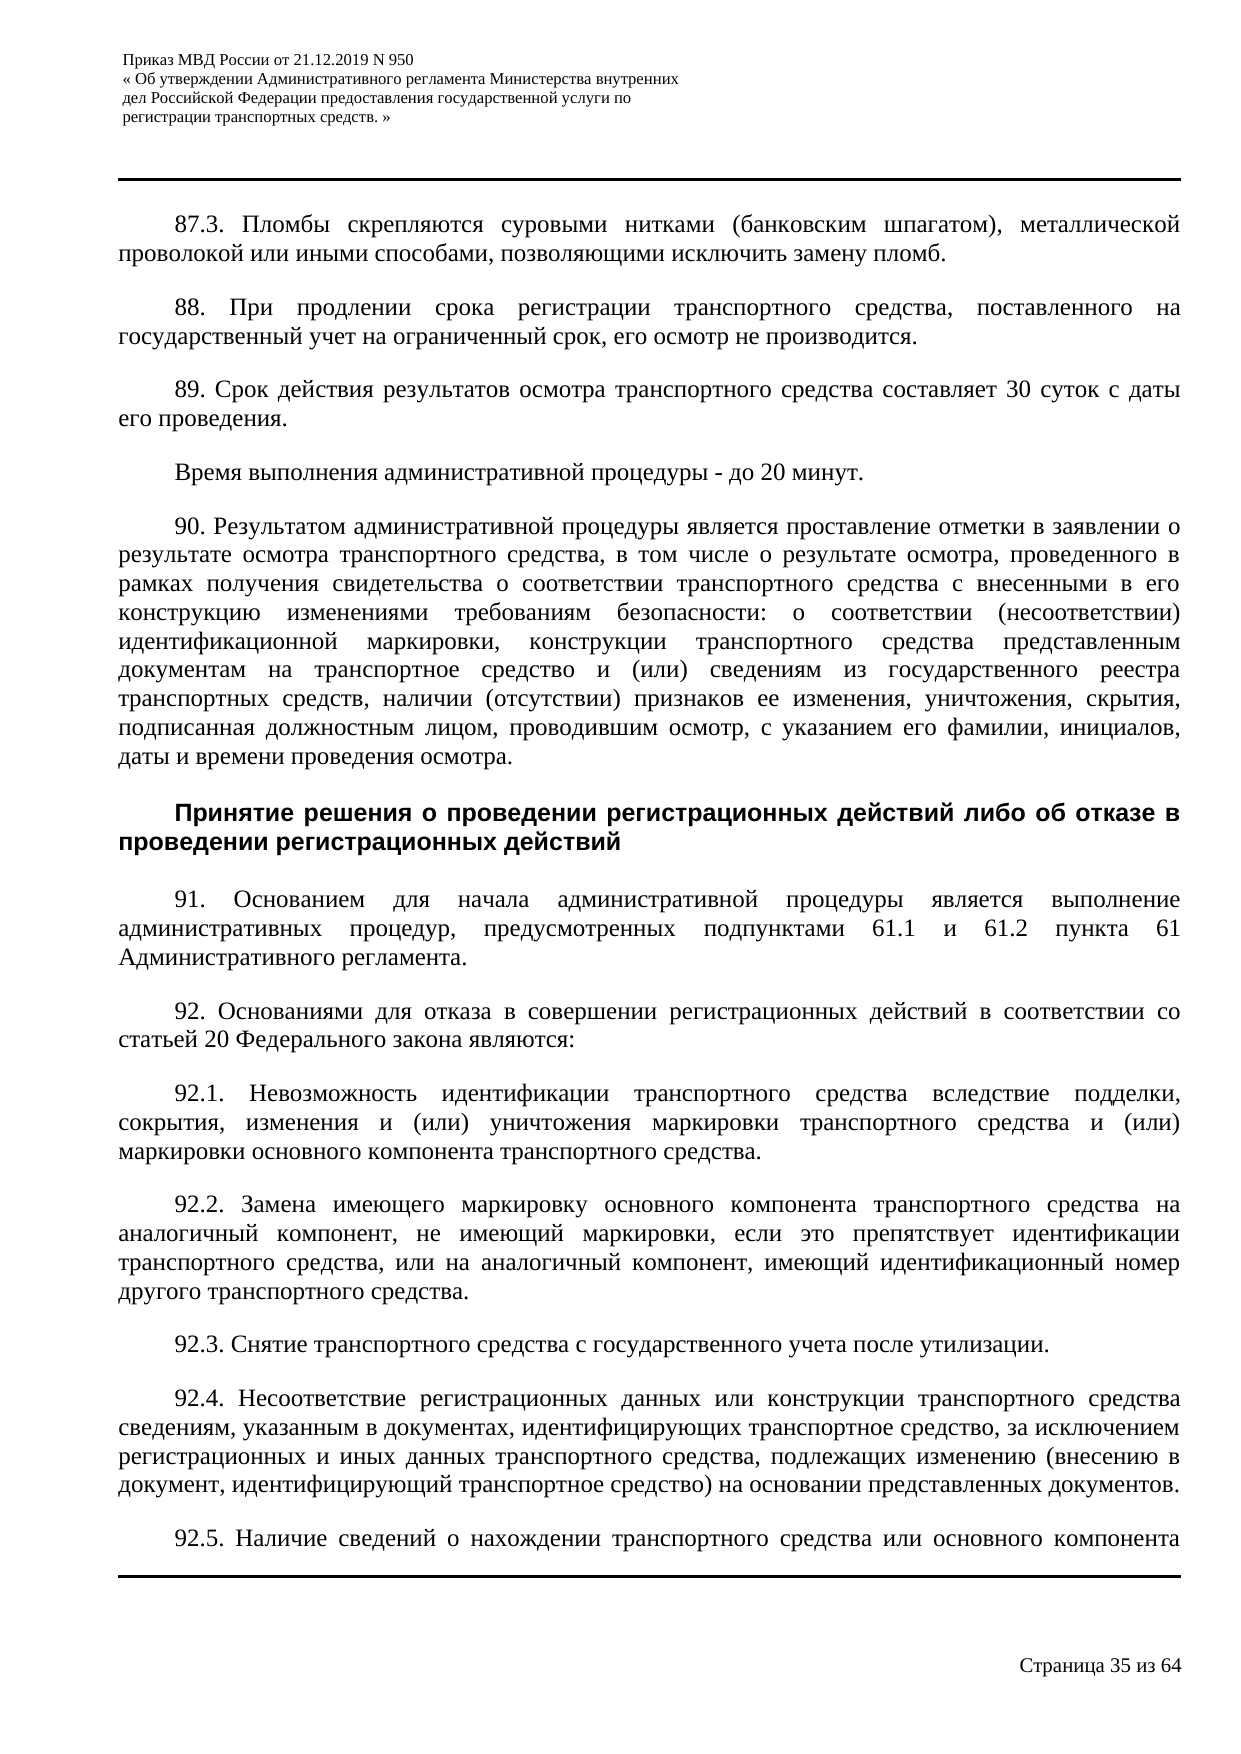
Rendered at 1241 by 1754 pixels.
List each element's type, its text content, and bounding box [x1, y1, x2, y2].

text 92. Основаниями для отказа в совершении регистрационных действий в соответствии со статьей 20 Федерального закона являются: [118, 996, 1181, 1053]
text 89. Срок действия результатов осмотра транспортного средства составляет 30 суток с даты его проведения. [118, 374, 1181, 432]
text 92.4. Несоответствие регистрационных данных или конструкции транспортного средства сведениям, указанным в документах, идентифицирующих транспортное средство, за исключением регистрационных и иных данных транспортного средства, подлежащих изменению (внесению в документ, идентифицирующий транспортное средство) на основании представленных документов. [118, 1383, 1181, 1498]
title Принятие решения о проведении регистрационных действий либо об отказе в проведении регистрационных действий [118, 798, 1181, 856]
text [118, 1523, 1181, 1552]
text Время выполнения административной процедуры - до 20 минут. [118, 457, 1181, 486]
text 90. Результатом административной процедуры является проставление отметки в заявлении о результате осмотра транспортного средства, в том числе о результате осмотра, проведенного в рамках получения свидетельства о соответствии транспортного средства с внесенными в его конструкцию изменениями требованиям безопасности: о соответствии (несоответствии) идентификационной маркировки, конструкции транспортного средства представленным документам на транспортное средство и (или) сведениям из государственного реестра транспортных средств, наличии (отсутствии) признаков ее изменения, уничтожения, скрытия, подписанная должностным лицом, проводившим осмотр, с указанием его фамилии, инициалов, даты и времени проведения осмотра. [118, 511, 1181, 769]
text 87.3. Пломбы скрепляются суровыми нитками (банковским шпагатом), металлической проволокой или иными способами, позволяющими исключить замену пломб. [118, 209, 1181, 267]
text 92.3. Снятие транспортного средства с государственного учета после утилизации. [118, 1329, 1181, 1358]
text 91. Основанием для начала административной процедуры является выполнение административных процедур, предусмотренных подпунктами 61.1 и 61.2 пункта 61 Административного регламента. [118, 884, 1181, 971]
text 88. При продлении срока регистрации транспортного средства, поставленного на государственный учет на ограниченный срок, его осмотр не производится. [118, 292, 1181, 349]
text 92.2. Замена имеющего маркировку основного компонента транспортного средства на аналогичный компонент, не имеющий маркировки, если это препятствует идентификации транспортного средства, или на аналогичный компонент, имеющий идентификационный номер другого транспортного средства. [118, 1189, 1181, 1304]
text 92.1. Невозможность идентификации транспортного средства вследствие подделки, сокрытия, изменения и (или) уничтожения маркировки транспортного средства и (или) маркировки основного компонента транспортного средства. [118, 1078, 1181, 1164]
